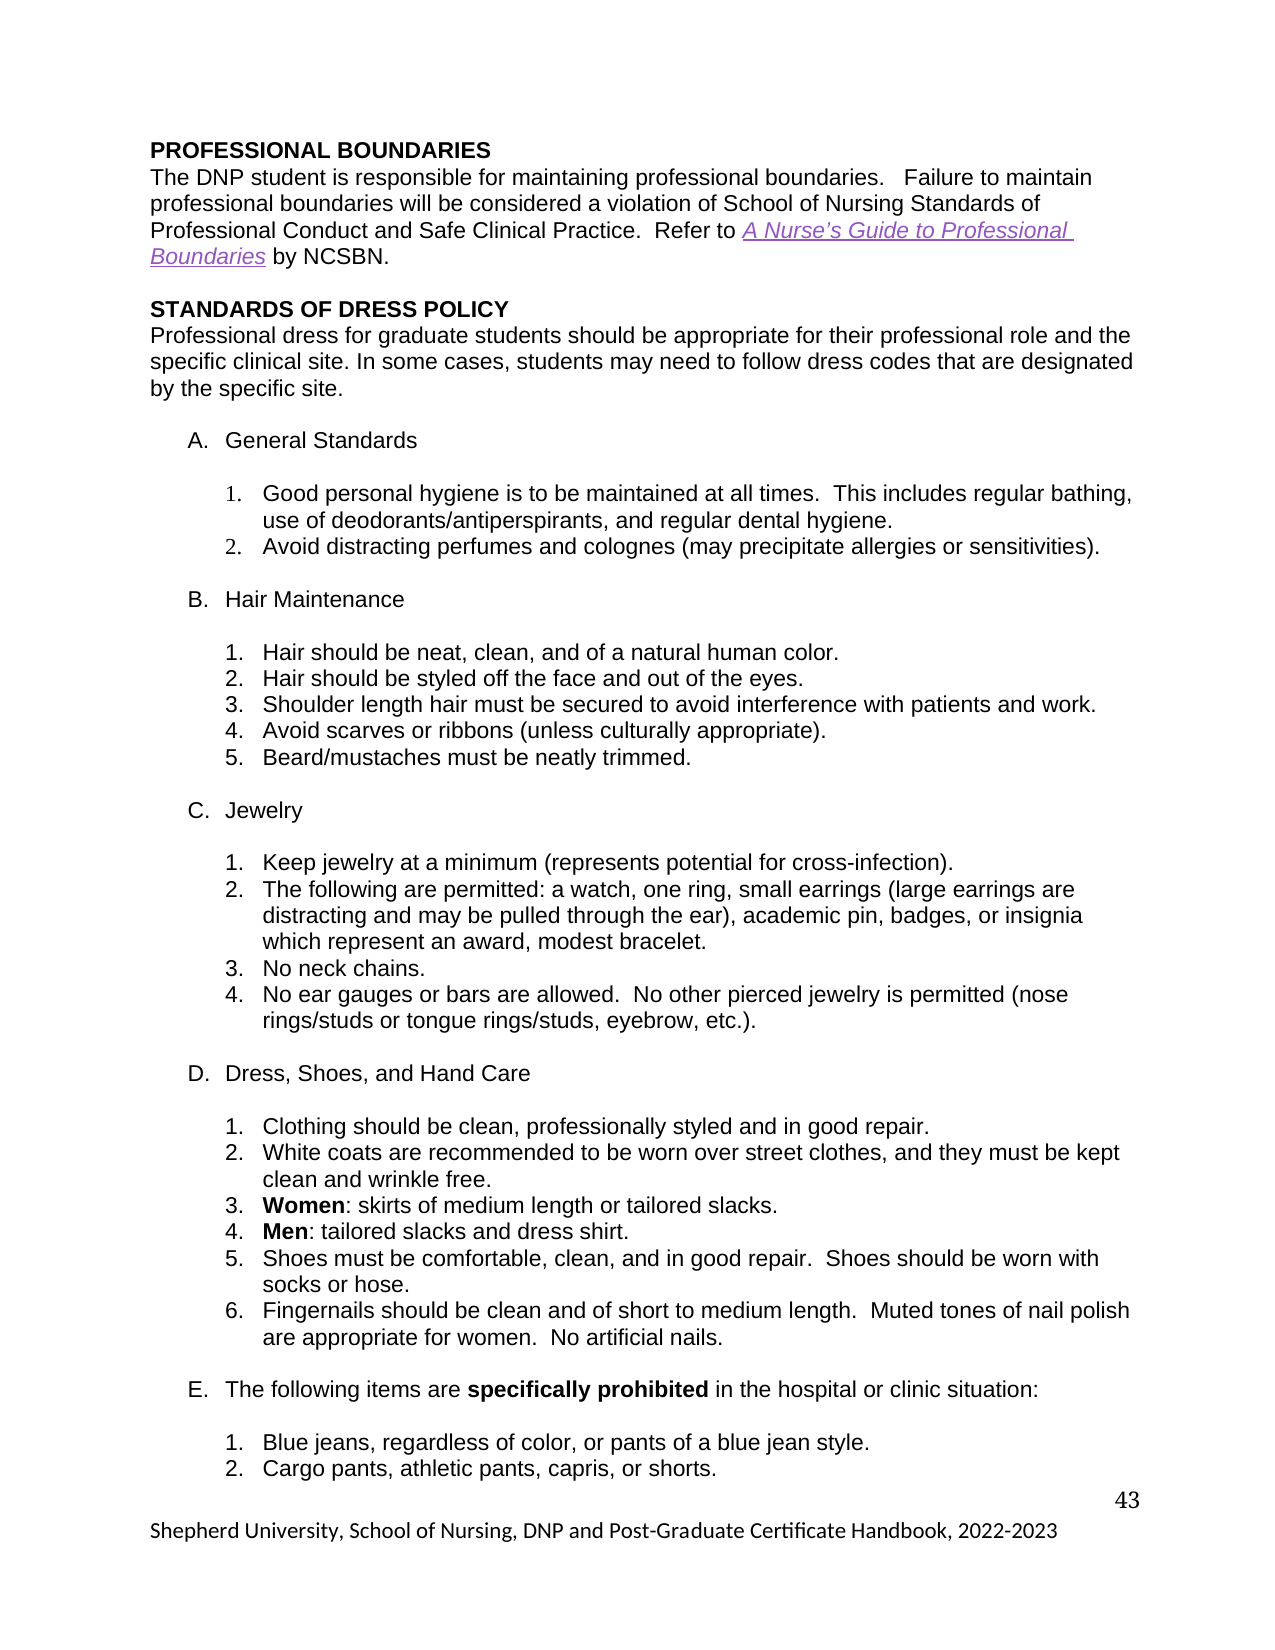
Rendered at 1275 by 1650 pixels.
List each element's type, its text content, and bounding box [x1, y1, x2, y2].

list Shoes must be comfortable, clean, and in good repair. Shoes should be worn with socks or hose. [225, 1244, 1140, 1297]
list General Standards [187, 427, 1140, 454]
list Jewelry [187, 797, 1140, 823]
text The DNP student is responsible for maintaining professional boundaries. Failure to maintain professional boundaries will be considered a violation of School of Nursing Standards of Professional Conduct and Safe Clinical Practice. Refer to A Nurse’s Guide to Professional Boundaries by NCSBN. [150, 164, 1140, 269]
list No neck chains. [225, 955, 1086, 981]
list Hair should be styled off the face and out of the eyes. [225, 665, 1140, 691]
list Hair should be neat, clean, and of a natural human color. [225, 638, 1140, 665]
list Good personal hygiene is to be maintained at all times. This includes regular bathing, use of deodorants/antiperspirants, and regular dental hygiene. [225, 480, 1140, 533]
list Fingernails should be clean and of short to medium length. Muted tones of nail polish are appropriate for women. No artificial nails. [225, 1297, 1140, 1350]
list Women: skirts of medium length or tailored slacks. [225, 1192, 1140, 1218]
list Keep jewelry at a minimum (represents potential for cross-infection). [225, 849, 1140, 876]
list No ear gauges or bars are allowed. No other pierced jewelry is permitted (nose rings/studs or tongue rings/studs, eyebrow, etc.). [225, 981, 1086, 1034]
list Avoid distracting perfumes and colognes (may precipitate allergies or sensitivities). [225, 533, 1140, 559]
list Avoid scarves or ribbons (unless culturally appropriate). [225, 717, 1140, 744]
text PROFESSIONAL BOUNDARIES [150, 137, 1140, 164]
list The following items are specifically prohibited in the hospital or clinic situation: [187, 1376, 1140, 1403]
list White coats are recommended to be worn over street clothes, and they must be kept clean and wrinkle free. [225, 1139, 1140, 1192]
list The following are permitted: a watch, one ring, small earrings (large earrings are distracting and may be pulled through the ear), academic pin, badges, or insignia which represent an award, modest bracelet. [225, 876, 1140, 955]
text Professional dress for graduate students should be appropriate for their professional role and the specific clinical site. In some cases, students may need to follow dress codes that are designated by the specific site. [150, 322, 1140, 401]
list Clothing should be clean, professionally styled and in good repair. [225, 1113, 1140, 1139]
list Beard/mustaches must be neatly trimmed. [225, 744, 1140, 770]
list Men: tailored slacks and dress shirt. [225, 1218, 1140, 1244]
list Shoulder length hair must be secured to avoid interference with patients and work. [225, 691, 1140, 717]
list Hair Maintenance [187, 586, 1140, 612]
list Blue jeans, regardless of color, or pants of a blue jean style. [225, 1429, 1140, 1455]
list Dress, Shoes, and Hand Care [187, 1060, 1140, 1086]
text STANDARDS OF DRESS POLICY [150, 296, 1140, 322]
list Cargo pants, athletic pants, capris, or shorts. [225, 1455, 1140, 1482]
